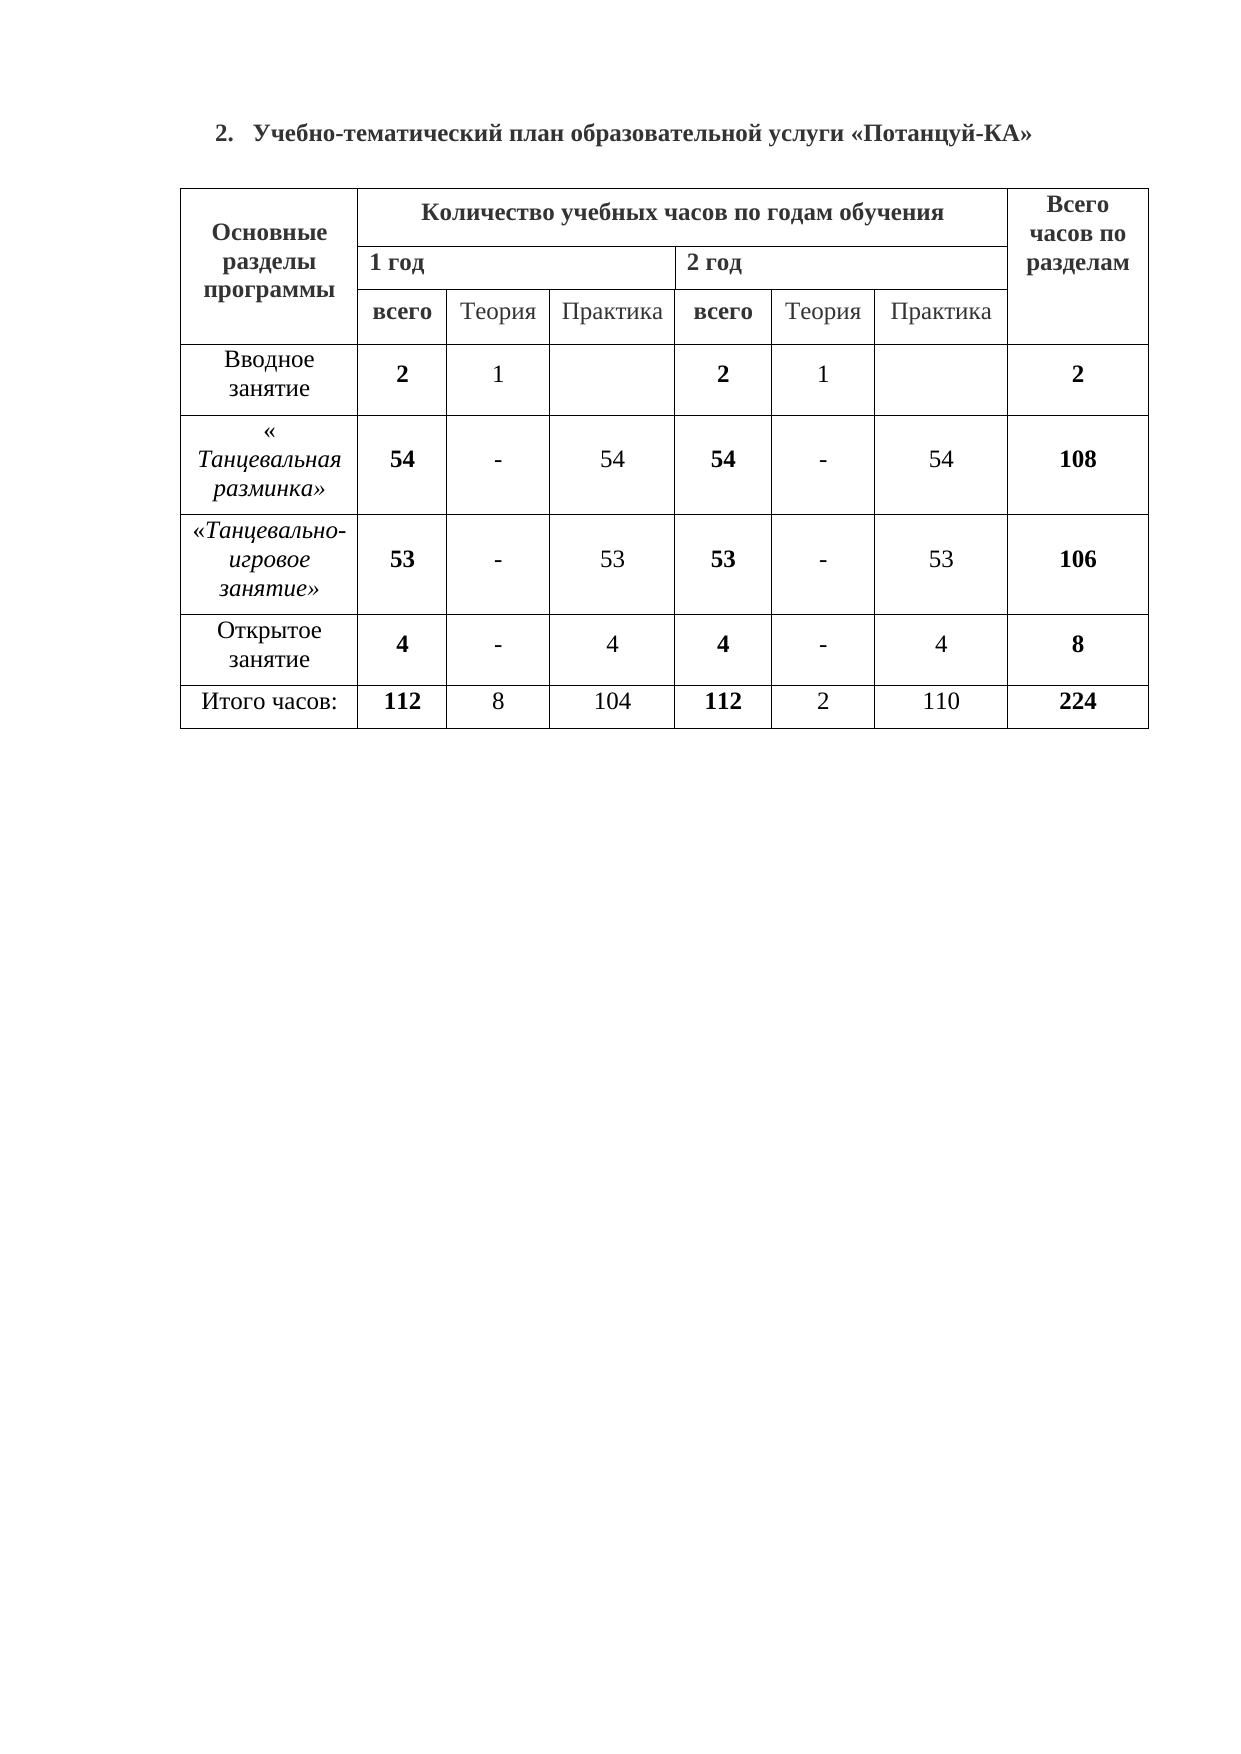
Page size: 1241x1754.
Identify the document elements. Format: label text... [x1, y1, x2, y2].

table_cell 224 [1008, 686, 1148, 727]
list Учебно-тематический план образовательной услуги «Потанцуй-КА» [215, 118, 1152, 147]
table_header Всего часов по разделам [1008, 189, 1148, 288]
table_header Количество учебных часов по годам обучения [358, 189, 1007, 246]
table_cell - [447, 515, 549, 614]
table_cell 2 [358, 345, 446, 414]
table_cell 4 [875, 615, 1007, 685]
table_header Основные разделы программы [181, 189, 357, 343]
table_cell [1008, 289, 1148, 343]
table_cell 2 год [676, 247, 1007, 288]
table_cell [550, 345, 674, 414]
table_cell всего [675, 290, 771, 343]
table_cell 104 [550, 686, 674, 727]
table_cell 4 [550, 615, 674, 685]
table_cell 1 [447, 345, 549, 414]
table_cell 53 [358, 515, 446, 614]
table_cell - [772, 515, 874, 614]
table_cell 54 [358, 416, 446, 514]
table_cell 112 [358, 686, 446, 727]
table_cell «Танцевальная разминка» [181, 416, 357, 514]
table_cell Практика [550, 290, 674, 343]
table_cell Итого часов: [181, 686, 357, 727]
table_cell 106 [1008, 515, 1148, 614]
table_cell 2 [675, 345, 771, 414]
table_cell 108 [1008, 416, 1148, 514]
table_cell всего [358, 290, 446, 343]
table_cell [875, 345, 1007, 414]
table_cell 1 [772, 345, 874, 414]
table_cell - [772, 416, 874, 514]
table_cell 112 [675, 686, 771, 727]
table_cell 53 [675, 515, 771, 614]
table_cell Вводное занятие [181, 345, 357, 414]
table_cell 54 [550, 416, 674, 514]
table_cell Теория [772, 290, 874, 343]
table_cell 54 [675, 416, 771, 514]
table_cell 8 [447, 686, 549, 727]
table_cell 53 [550, 515, 674, 614]
table_cell 2 [1008, 345, 1148, 414]
table_cell 110 [875, 686, 1007, 727]
table_cell - [447, 416, 549, 514]
table_cell 8 [1008, 615, 1148, 685]
table_cell 4 [675, 615, 771, 685]
table_cell 2 [772, 686, 874, 727]
table_cell Практика [875, 290, 1007, 343]
table_cell «Танцевально-игровое занятие» [181, 515, 357, 614]
table_cell 4 [358, 615, 446, 685]
table_cell - [447, 615, 549, 685]
table_cell - [772, 615, 874, 685]
table_cell 54 [875, 416, 1007, 514]
table_cell Открытое занятие [181, 615, 357, 685]
table_cell 1 год [358, 247, 675, 288]
table_cell 53 [875, 515, 1007, 614]
table_cell Теория [447, 290, 549, 343]
